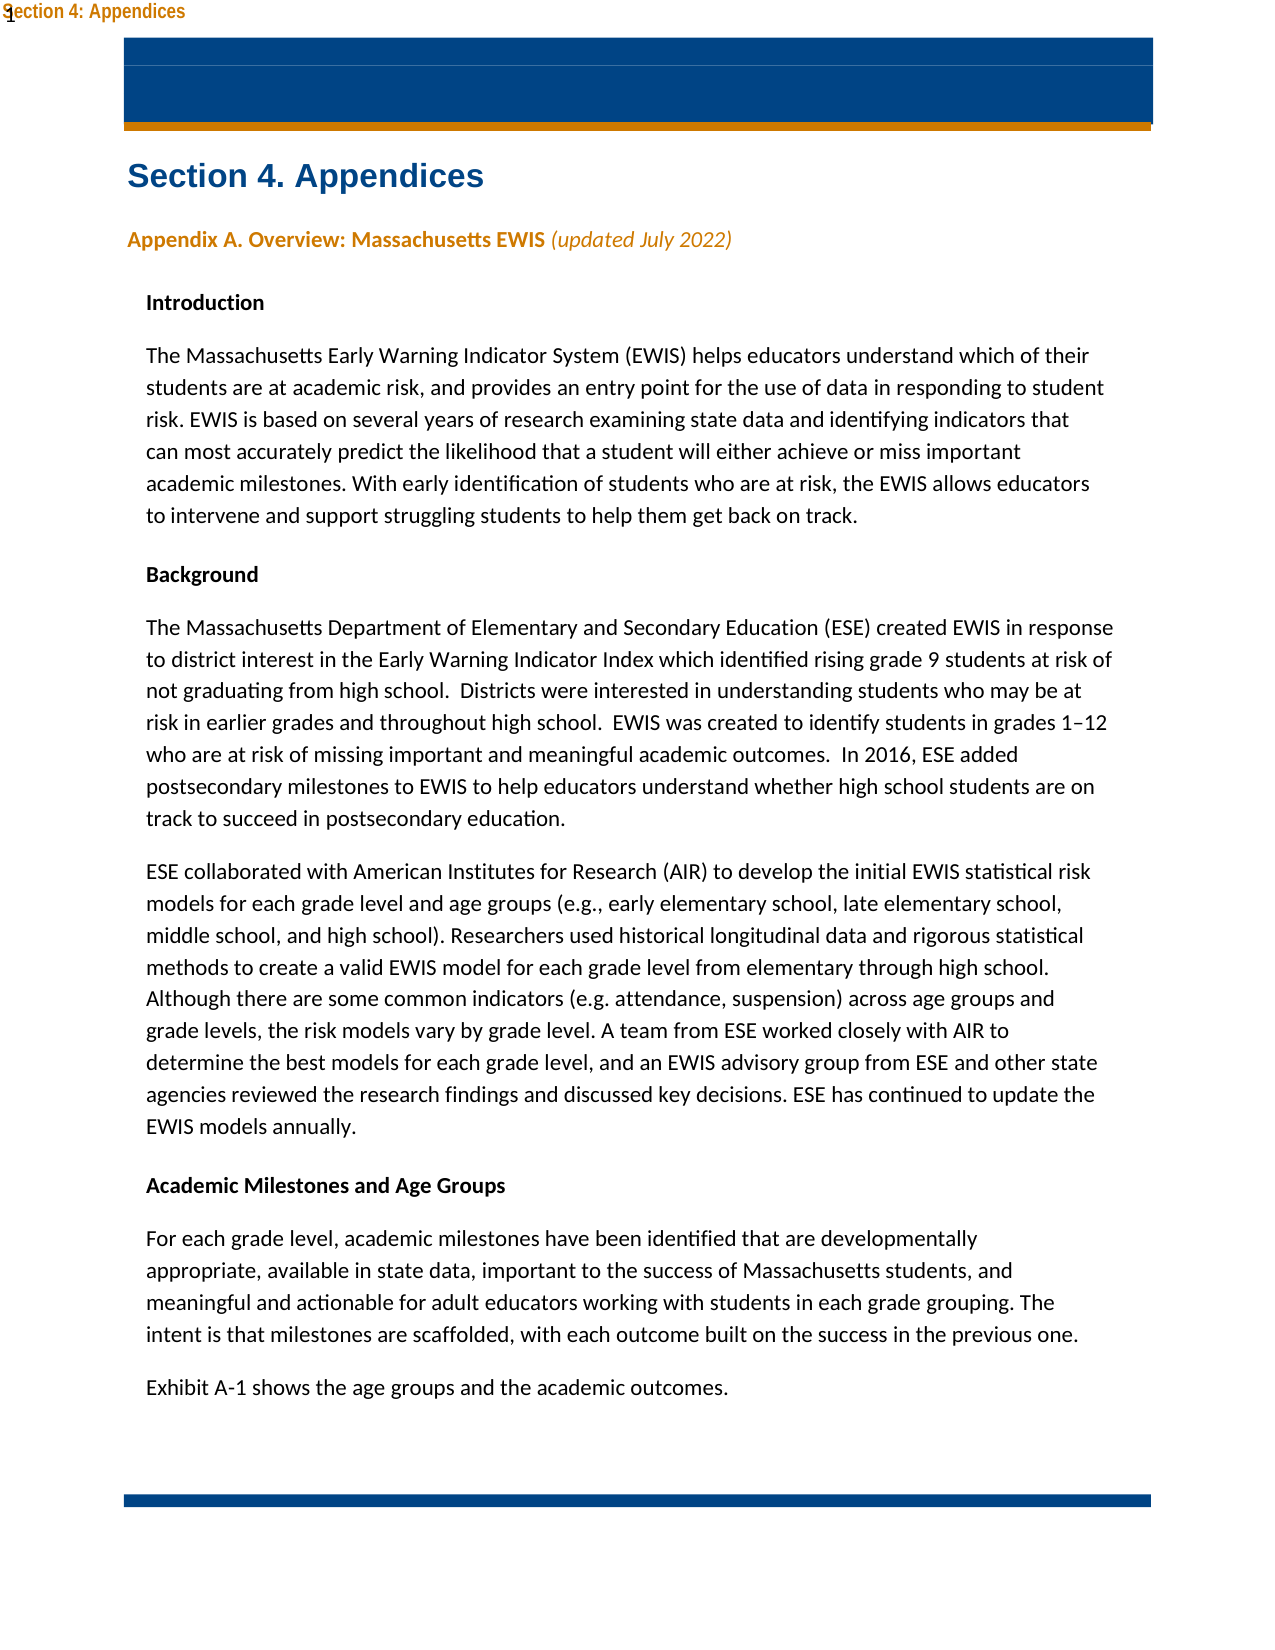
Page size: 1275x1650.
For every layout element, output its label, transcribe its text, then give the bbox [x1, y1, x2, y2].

text Exhibit A-1 shows the age groups and the academic outcomes. [146, 1373, 1102, 1402]
subtitle Background [146, 560, 1102, 588]
text For each grade level, academic milestones have been identified that are developmentally appropriate, available in state data, important to the success of Massachusetts students, and meaningful and actionable for adult educators working with students in each grade grouping. The intent is that milestones are scaffolded, with each outcome built on the success in the previous one. [146, 1224, 1094, 1348]
text The Massachusetts Department of Elementary and Secondary Education (ESE) created EWIS in response to district interest in the Early Warning Indicator Index which identified rising grade 9 students at risk of not graduating from high school. Districts were interested in understanding students who may be at risk in earlier grades and throughout high school. EWIS was created to identify students in grades 1–12 who are at risk of missing important and meaningful academic outcomes. In 2016, ESE added postsecondary milestones to EWIS to help educators understand whether high school students are on track to succeed in postsecondary education. [146, 613, 1118, 832]
subtitle Introduction [146, 288, 1102, 316]
subtitle Academic Milestones and Age Groups [146, 1171, 1102, 1199]
text The Massachusetts Early Warning Indicator System (EWIS) helps educators understand which of their students are at academic risk, and provides an entry point for the use of data in responding to student risk. EWIS is based on several years of research examining state data and identifying indicators that can most accurately predict the likelihood that a student will either achieve or miss important academic milestones. With early identification of students who are at risk, the EWIS allows educators to intervene and support struggling students to help them get back on track. [146, 342, 1107, 529]
text Appendix A. Overview: Massachusetts EWIS (updated July 2022) [127, 225, 1162, 253]
text Section 4. Appendices [127, 156, 1162, 194]
text ESE collaborated with American Institutes for Research (AIR) to develop the initial EWIS statistical risk models for each grade level and age groups (e.g., early elementary school, late elementary school, middle school, and high school). Researchers used historical longitudinal data and rigorous statistical methods to create a valid EWIS model for each grade level from elementary through high school. Although there are some common indicators (e.g. attendance, suspension) across age groups and grade levels, the risk models vary by grade level. A team from ESE worked closely with AIR to determine the best models for each grade level, and an EWIS advisory group from ESE and other state agencies reviewed the research findings and discussed key decisions. ESE has continued to update the EWIS models annually. [146, 857, 1109, 1140]
